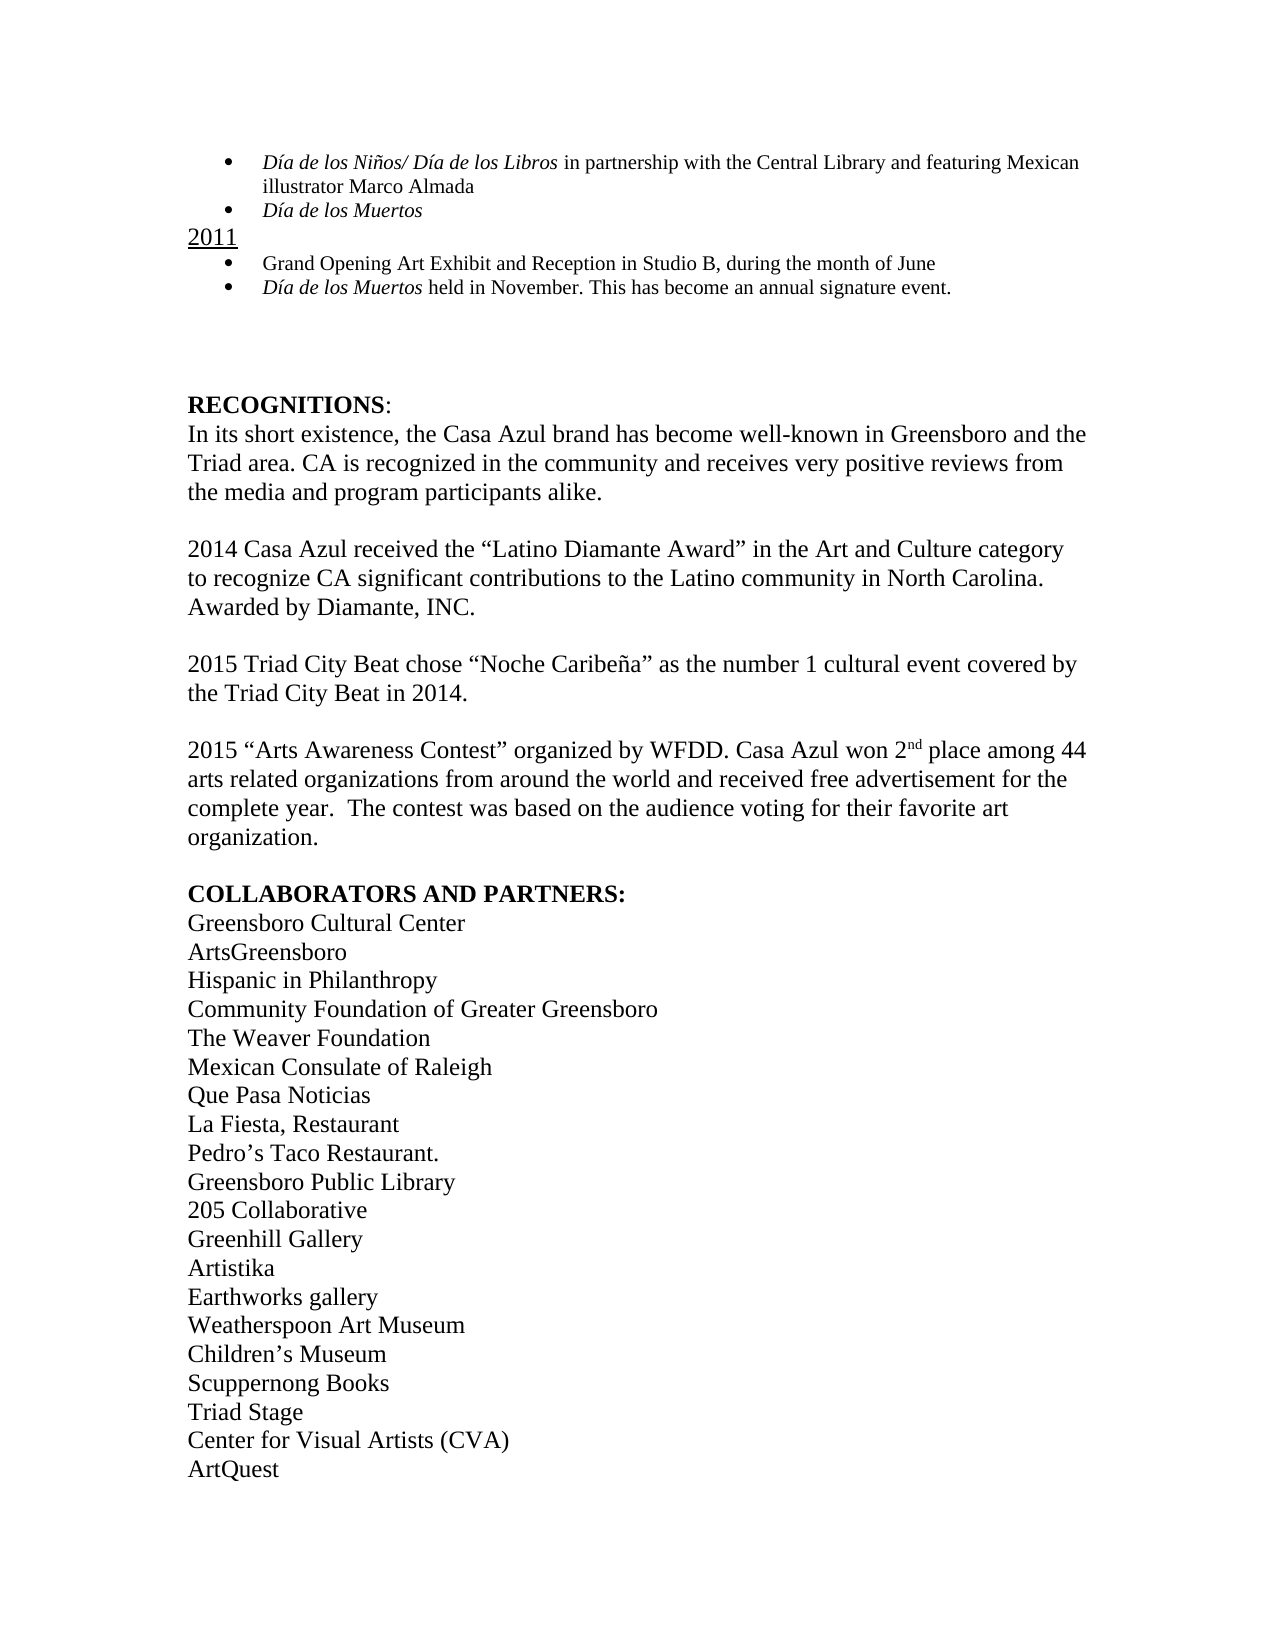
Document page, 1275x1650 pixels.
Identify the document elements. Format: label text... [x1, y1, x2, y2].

text Que Pasa Noticias [187, 1081, 1087, 1109]
text 2011 [187, 222, 1087, 251]
text 2014 Casa Azul received the “Latino Diamante Award” in the Art and Culture category to recognize CA significant contributions to the Latino community in North Carolina. Awarded by Diamante, INC. [187, 534, 1087, 621]
text Triad Stage [187, 1397, 1087, 1426]
text ArtQuest [187, 1454, 1087, 1483]
text Greensboro Public Library [187, 1167, 1087, 1196]
text La Fiesta, Restaurant [187, 1109, 1087, 1138]
text The Weaver Foundation [187, 1023, 1087, 1052]
text In its short existence, the Casa Azul brand has become well-known in Greensboro and the Triad area. CA is recognized in the community and receives very positive reviews from the media and program participants alike. [187, 419, 1087, 506]
text Greenhill Gallery [187, 1224, 1087, 1253]
list Grand Opening Art Exhibit and Reception in Studio B, during the month of June [225, 251, 1087, 275]
text Center for Visual Artists (CVA) [187, 1426, 1087, 1454]
list Día de los Niños/ Día de los Libros in partnership with the Central Library and featuring Mexican illustrator Marco Almada [225, 150, 1087, 198]
text Artistika [187, 1253, 1087, 1282]
text 205 Collaborative [187, 1196, 1087, 1224]
text Hispanic in Philanthropy [187, 966, 1087, 994]
text ArtsGreensboro [187, 937, 1087, 966]
text Pedro’s Taco Restaurant. [187, 1138, 1087, 1167]
text Greensboro Cultural Center [187, 908, 1087, 937]
text 2015 “Arts Awareness Contest” organized by WFDD. Casa Azul won 2nd place among 44 arts related organizations from around the world and received free advertisement for the complete year. The contest was based on the audience voting for their favorite art organization. [187, 736, 1087, 851]
text Weatherspoon Art Museum [187, 1311, 1087, 1339]
list Día de los Muertos [225, 198, 1087, 222]
text 2015 Triad City Beat chose “Noche Caribeña” as the number 1 cultural event covered by the Triad City Beat in 2014. [187, 649, 1087, 707]
text Earthworks gallery [187, 1282, 1087, 1311]
text Mexican Consulate of Raleigh [187, 1052, 1087, 1081]
list Día de los Muertos held in November. This has become an annual signature event. [225, 275, 1087, 299]
text Recognitions: [187, 391, 1087, 419]
text Community Foundation of Greater Greensboro [187, 994, 1087, 1023]
text Scuppernong Books [187, 1368, 1087, 1397]
text COLLABORATORS AND PARTNERS: [187, 879, 1087, 908]
text Children’s Museum [187, 1339, 1087, 1368]
